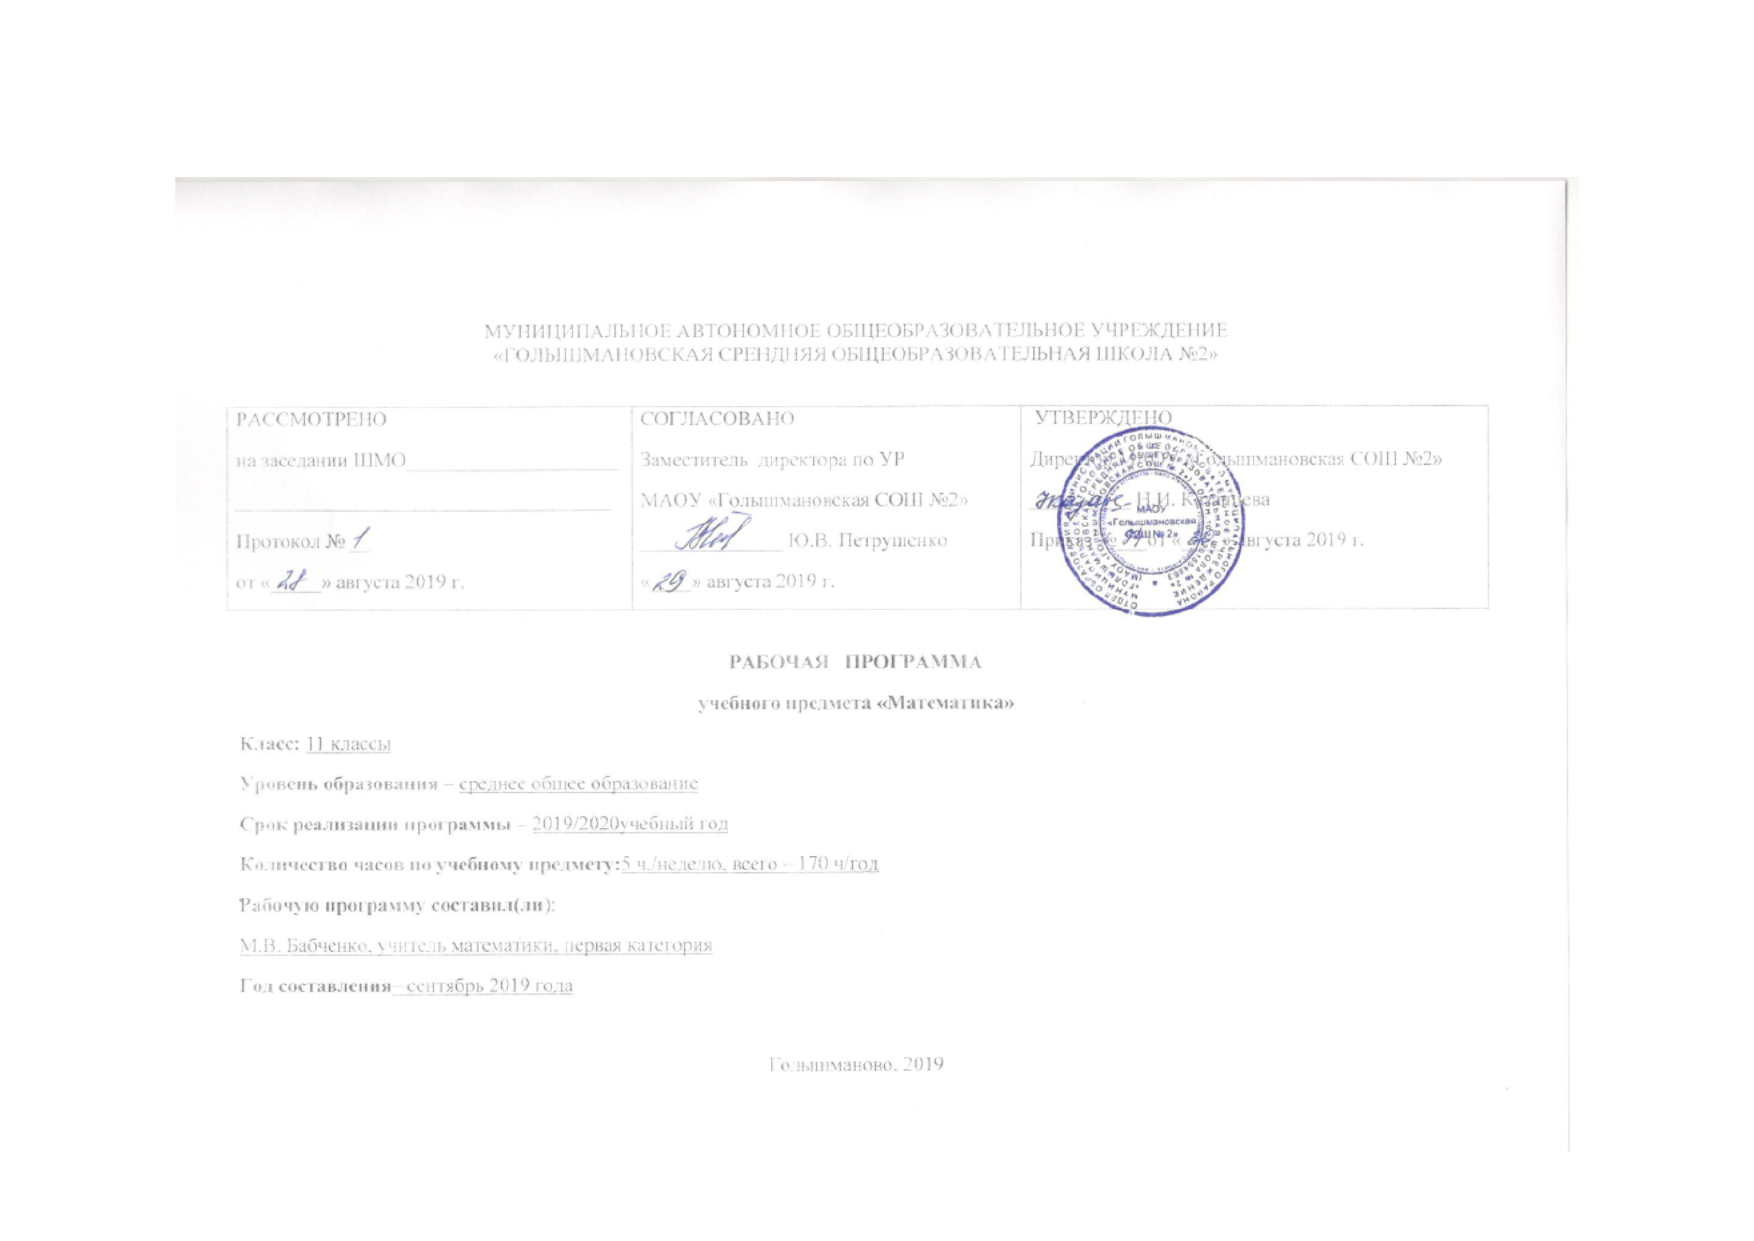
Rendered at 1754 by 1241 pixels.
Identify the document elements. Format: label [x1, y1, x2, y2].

picture [174, 177, 1580, 1152]
